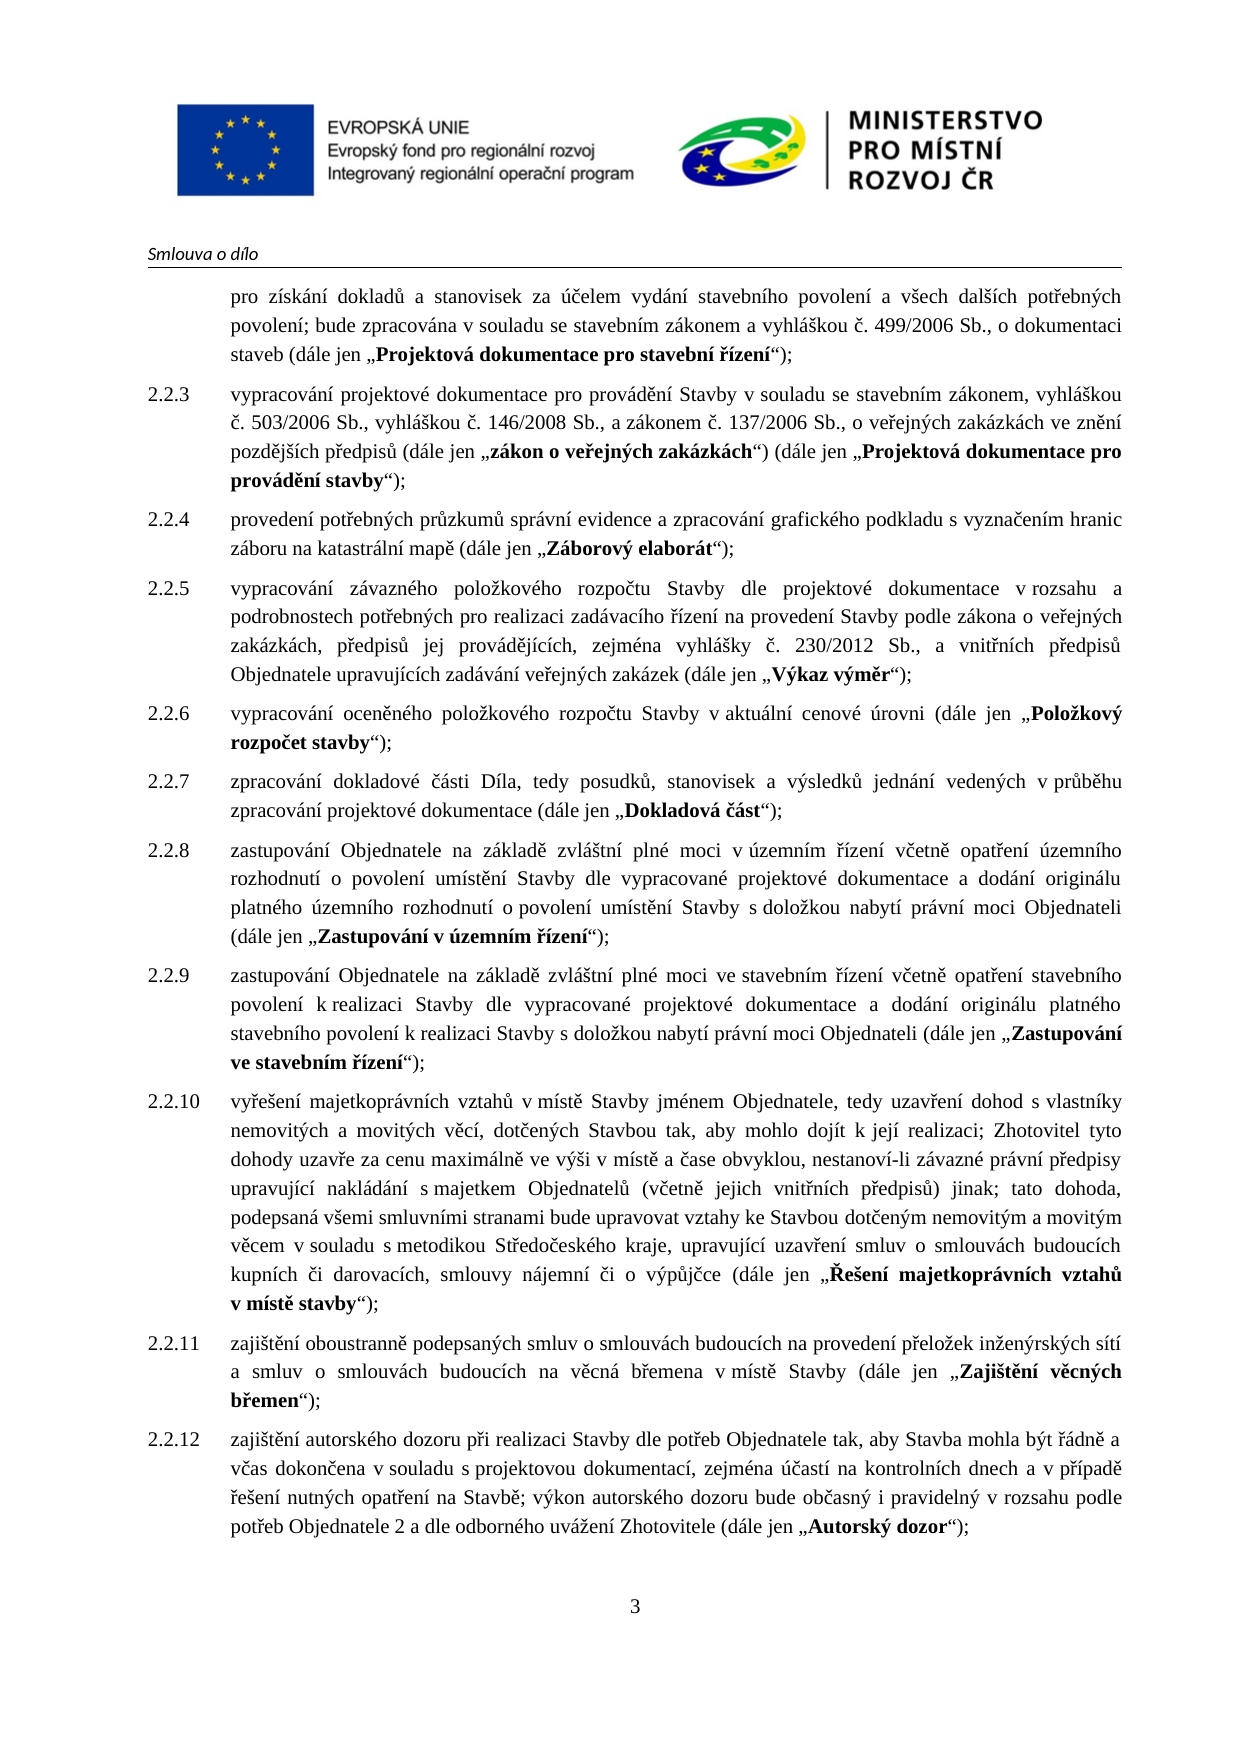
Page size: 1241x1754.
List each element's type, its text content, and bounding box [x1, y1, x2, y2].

list vypracování závazného položkového rozpočtu Stavby dle projektové dokumentace v rozsahu a podrobnostech potřebných pro realizaci zadávacího řízení na provedení Stavby podle zákona o veřejných zakázkách, předpisů jej provádějících, zejména vyhlášky č. 230/2012 Sb., a vnitřních předpisů Objednatele upravujících zadávání veřejných zakázek (dále jen „Výkaz výměr“); [148, 575, 1122, 686]
list zastupování Objednatele na základě zvláštní plné moci v územním řízení včetně opatření územního rozhodnutí o povolení umístění Stavby dle vypracované projektové dokumentace a dodání originálu platného územního rozhodnutí o povolení umístění Stavby s doložkou nabytí právní moci Objednateli (dále jen „Zastupování v územním řízení“); [148, 837, 1122, 948]
list zpracování dokladové části Díla, tedy posudků, stanovisek a výsledků jednání vedených v průběhu zpracování projektové dokumentace (dále jen „Dokladová část“); [148, 769, 1122, 822]
list zajištění autorského dozoru při realizaci Stavby dle potřeb Objednatele tak, aby Stavba mohla být řádně a včas dokončena v souladu s projektovou dokumentací, zejména účastí na kontrolních dnech a v případě řešení nutných opatření na Stavbě; výkon autorského dozoru bude občasný i pravidelný v rozsahu podle potřeb Objednatele 2 a dle odborného uvážení Zhotovitele (dále jen „Autorský dozor“); [148, 1427, 1122, 1538]
list zajištění oboustranně podepsaných smluv o smlouvách budoucích na provedení přeložek inženýrských sítí a smluv o smlouvách budoucích na věcná břemena v místě Stavby (dále jen „Zajištění věcných břemen“); [148, 1330, 1122, 1412]
picture [147, 73, 1072, 226]
list provedení potřebných průzkumů správní evidence a zpracování grafického podkladu s vyznačením hranic záboru na katastrální mapě (dále jen „Záborový elaborát“); [148, 507, 1122, 560]
list vyřešení majetkoprávních vztahů v místě Stavby jménem Objednatele, tedy uzavření dohod s vlastníky nemovitých a movitých věcí, dotčených Stavbou tak, aby mohlo dojít k její realizaci; Zhotovitel tyto dohody uzavře za cenu maximálně ve výši v místě a čase obvyklou, nestanoví-li závazné právní předpisy upravující nakládání s majetkem Objednatelů (včetně jejich vnitřních předpisů) jinak; tato dohoda, podepsaná všemi smluvními stranami bude upravovat vztahy ke Stavbou dotčeným nemovitým a movitým věcem v souladu s metodikou Středočeského kraje, upravující uzavření smluv o smlouvách budoucích kupních či darovacích, smlouvy nájemní či o výpůjčce (dále jen „Řešení majetkoprávních vztahů v místě stavby“); [148, 1089, 1122, 1315]
list zastupování Objednatele na základě zvláštní plné moci ve stavebním řízení včetně opatření stavebního povolení k realizaci Stavby dle vypracované projektové dokumentace a dodání originálu platného stavebního povolení k realizaci Stavby s doložkou nabytí právní moci Objednateli (dále jen „Zastupování ve stavebním řízení“); [148, 963, 1122, 1074]
list vypracování oceněného položkového rozpočtu Stavby v aktuální cenové úrovni (dále jen „Položkový rozpočet stavby“); [148, 701, 1122, 754]
list vypracování projektové dokumentace pro provádění Stavby v souladu se stavebním zákonem, vyhláškou č. 503/2006 Sb., vyhláškou č. 146/2008 Sb., a zákonem č. 137/2006 Sb., o veřejných zakázkách ve znění pozdějších předpisů (dále jen „zákon o veřejných zakázkách“) (dále jen „Projektová dokumentace pro provádění stavby“); [148, 381, 1122, 492]
